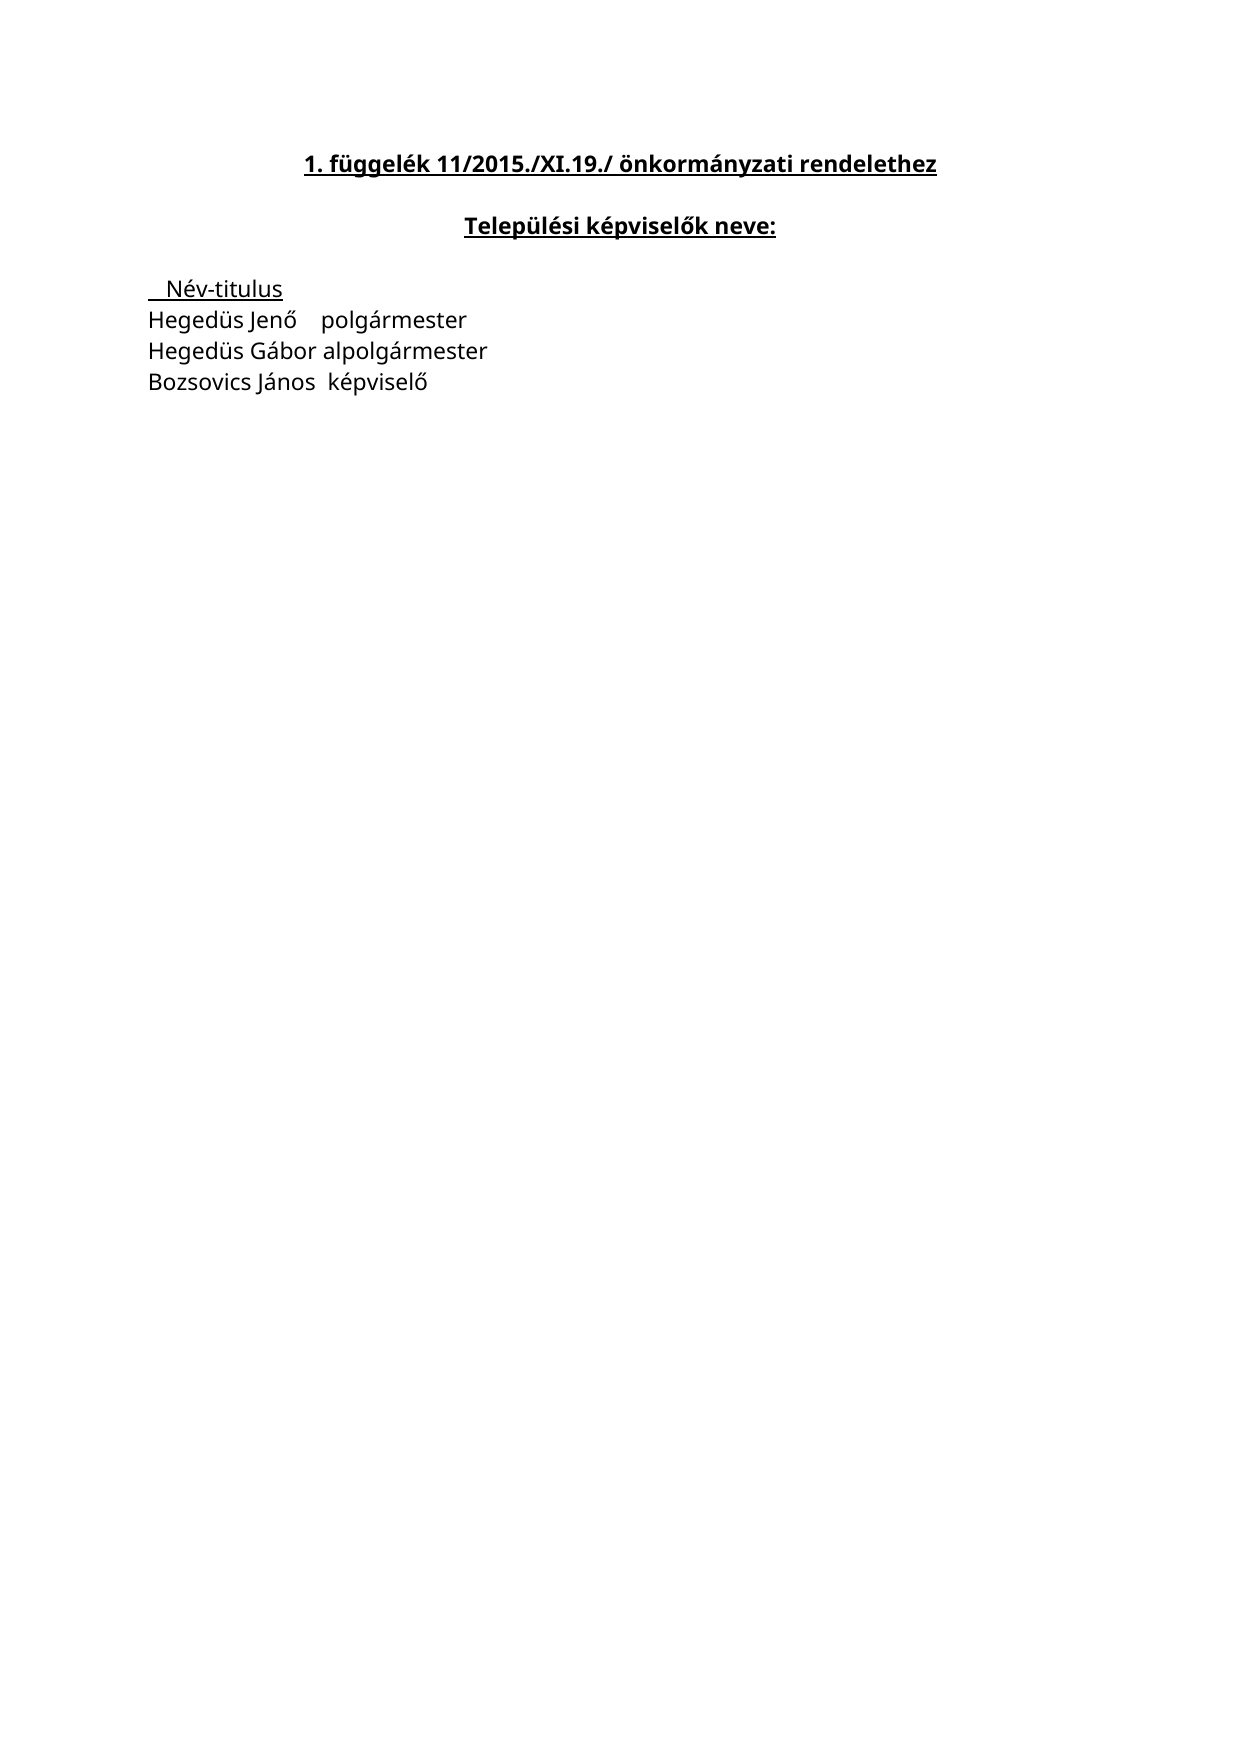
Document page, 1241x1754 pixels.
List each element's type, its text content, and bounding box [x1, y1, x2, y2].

text 1. függelék 11/2015./XI.19./ önkormányzati rendelethez [148, 148, 1093, 179]
text Hegedüs Gábor alpolgármester [148, 335, 1093, 366]
text Települési képviselők neve: [148, 210, 1093, 241]
text Hegedüs Jenő polgármester [148, 304, 1093, 335]
text Név-titulus [148, 273, 1093, 304]
text Bozsovics János képviselő [148, 366, 1093, 398]
